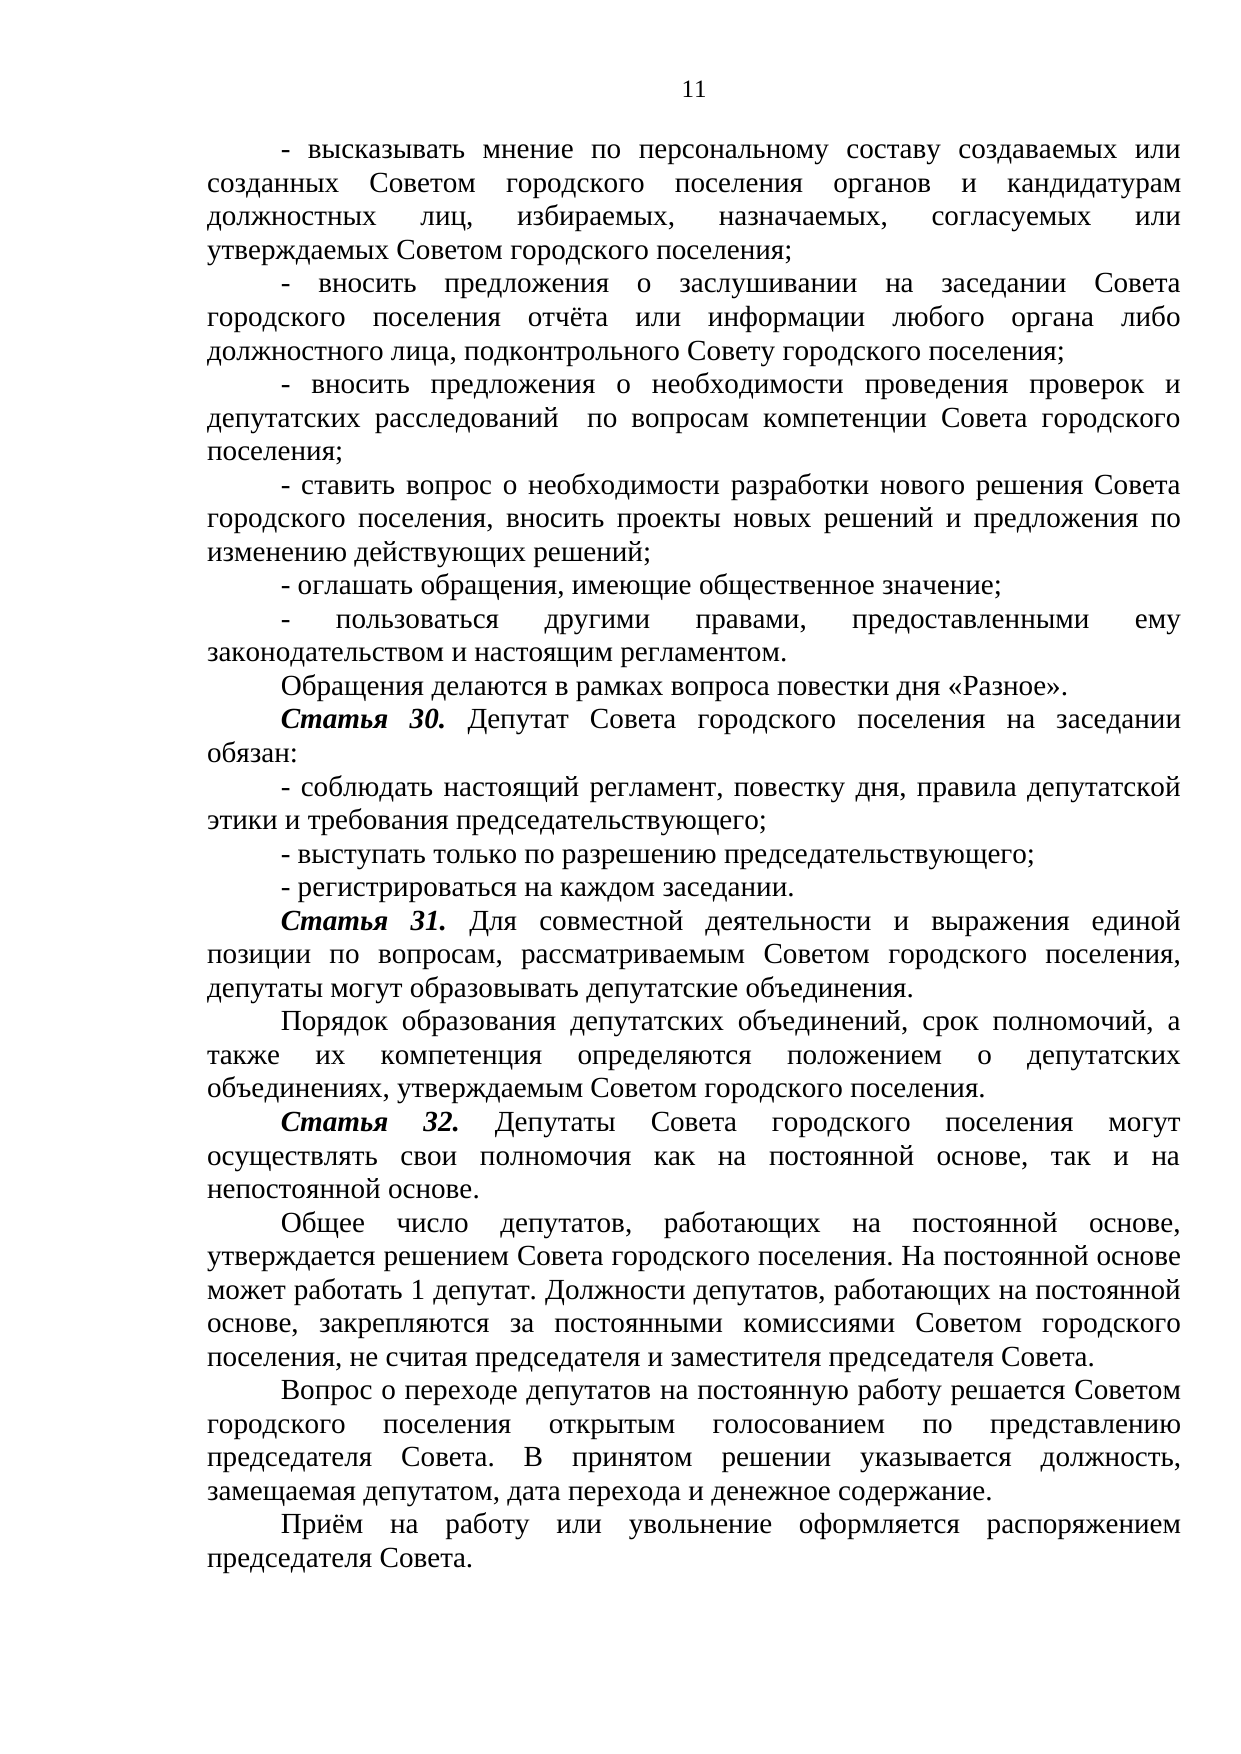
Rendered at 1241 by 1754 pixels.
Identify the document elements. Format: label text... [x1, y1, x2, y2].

text - оглашать обращения, имеющие общественное значение; [207, 567, 1182, 601]
text - соблюдать настоящий регламент, повестку дня, правила депутатской этики и требования председательствующего; [207, 769, 1182, 836]
text Статья 30. Депутат Совета городского поселения на заседании обязан: [207, 702, 1182, 769]
text Порядок образования депутатских объединений, срок полномочий, а также их компетенция определяются положением о депутатских объединениях, утверждаемым Советом городского поселения. [207, 1003, 1182, 1104]
text - ставить вопрос о необходимости разработки нового решения Совета городского поселения, вносить проекты новых решений и предложения по изменению действующих решений; [207, 467, 1182, 567]
text Вопрос о переходе депутатов на постоянную работу решается Советом городского поселения открытым голосованием по представлению председателя Совета. В принятом решении указывается должность, замещаемая депутатом, дата перехода и денежное содержание. [207, 1372, 1182, 1507]
text - регистрироваться на каждом заседании. [207, 869, 1182, 903]
text - выступать только по разрешению председательствующего; [207, 836, 1182, 869]
text Приём на работу или увольнение оформляется распоряжением председателя Совета. [207, 1507, 1182, 1574]
text - высказывать мнение по персональному составу создаваемых или созданных Советом городского поселения органов и кандидатурам должностных лиц, избираемых, назначаемых, согласуемых или утверждаемых Советом городского поселения; [207, 131, 1182, 266]
text - вносить предложения о необходимости проведения проверок и депутатских расследований по вопросам компетенции Совета городского поселения; [207, 366, 1182, 467]
text Обращения делаются в рамках вопроса повестки дня «Разное». [207, 668, 1182, 702]
text - пользоваться другими правами, предоставленными ему законодательством и настоящим регламентом. [207, 601, 1182, 668]
text Статья 31. Для совместной деятельности и выражения единой позиции по вопросам, рассматриваемым Советом городского поселения, депутаты могут образовывать депутатские объединения. [207, 903, 1182, 1003]
text Статья 32. Депутаты Совета городского поселения могут осуществлять свои полномочия как на постоянной основе, так и на непостоянной основе. [207, 1104, 1181, 1205]
text Общее число депутатов, работающих на постоянной основе, утверждается решением Совета городского поселения. На постоянной основе может работать 1 депутат. Должности депутатов, работающих на постоянной основе, закрепляются за постоянными комиссиями Советом городского поселения, не считая председателя и заместителя председателя Совета. [207, 1205, 1182, 1372]
text - вносить предложения о заслушивании на заседании Совета городского поселения отчёта или информации любого органа либо должностного лица, подконтрольного Совету городского поселения; [207, 266, 1182, 366]
